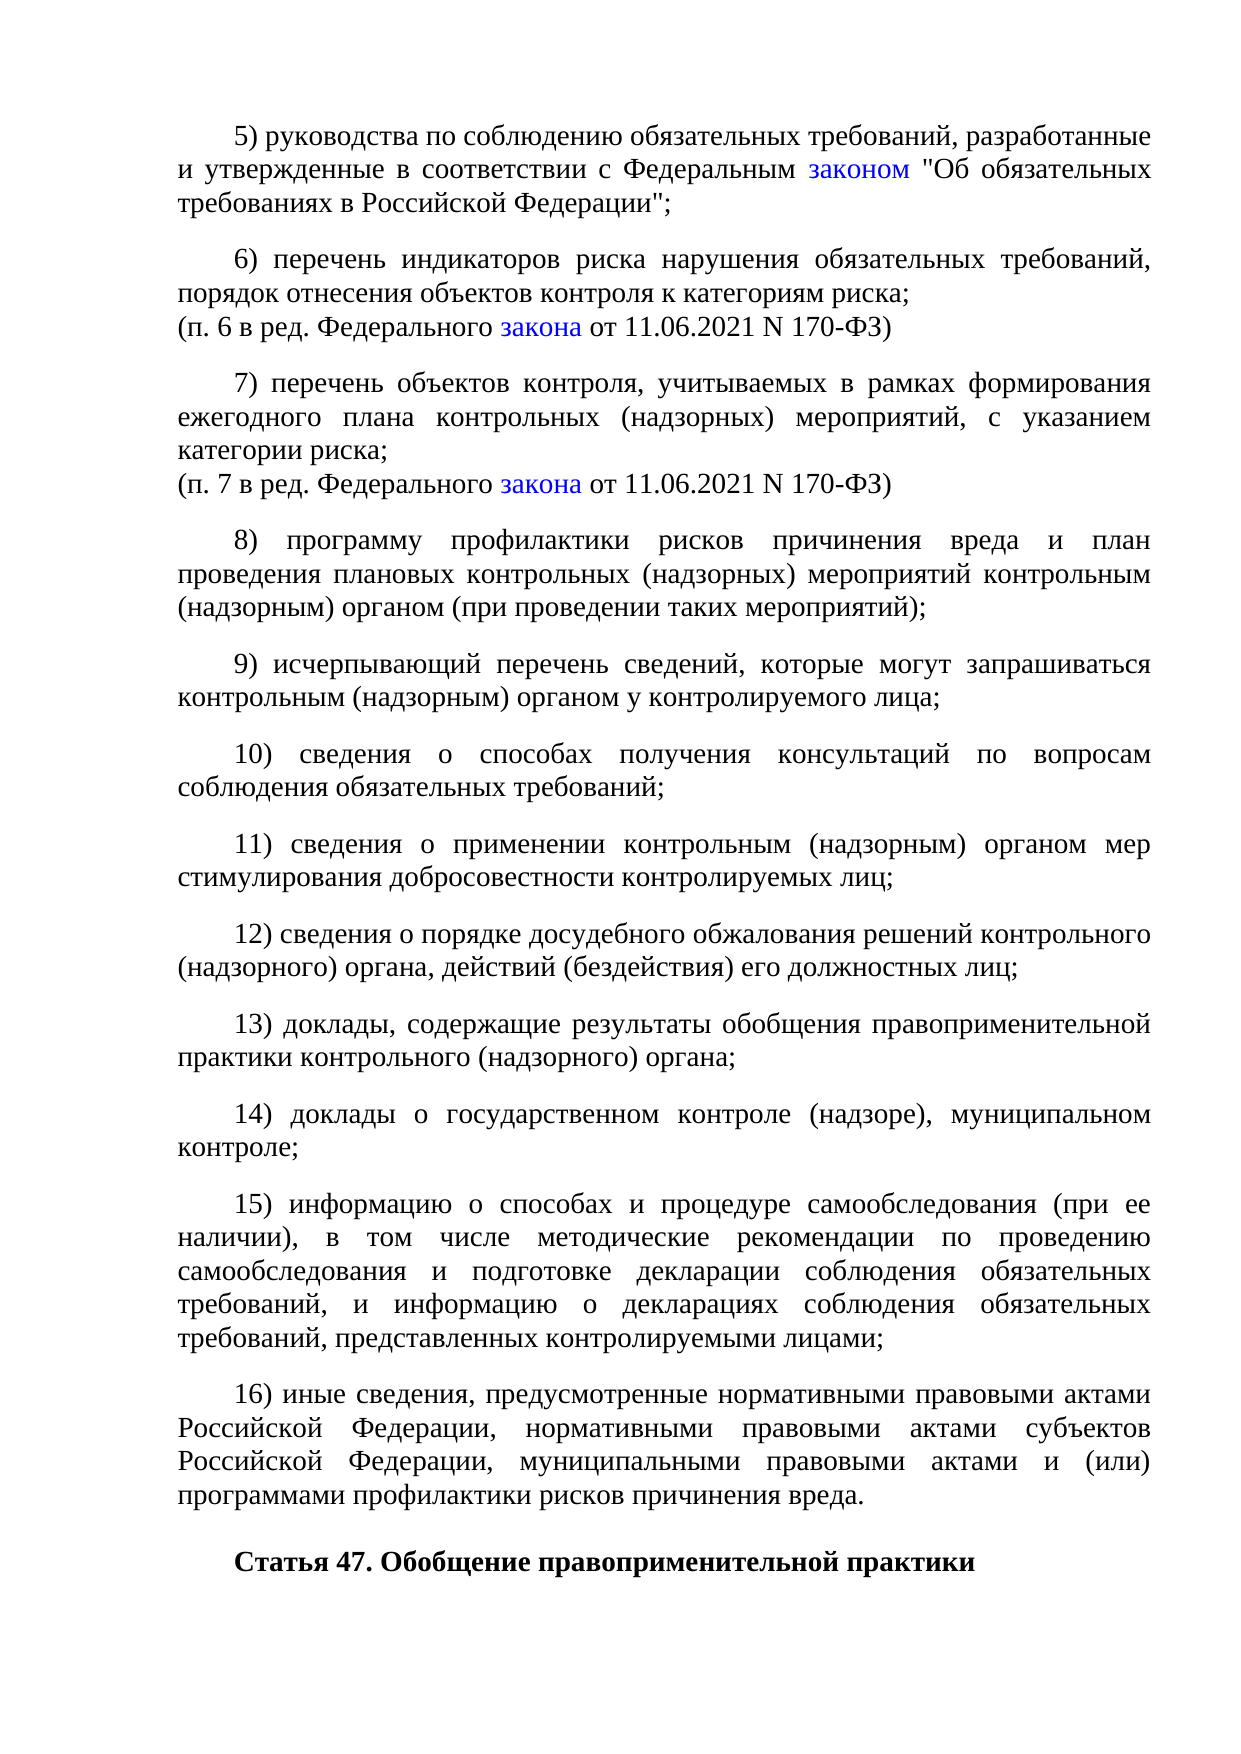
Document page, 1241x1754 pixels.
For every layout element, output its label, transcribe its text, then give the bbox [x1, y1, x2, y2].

text 8) программу профилактики рисков причинения вреда и план проведения плановых контрольных (надзорных) мероприятий контрольным (надзорным) органом (при проведении таких мероприятий); [177, 522, 1152, 623]
text 9) исчерпывающий перечень сведений, которые могут запрашиваться контрольным (надзорным) органом у контролируемого лица; [177, 646, 1152, 713]
text 7) перечень объектов контроля, учитываемых в рамках формирования ежегодного плана контрольных (надзорных) мероприятий, с указанием категории риска; [177, 365, 1152, 466]
text 13) доклады, содержащие результаты обобщения правоприменительной практики контрольного (надзорного) органа; [177, 1006, 1152, 1073]
text 15) информацию о способах и процедуре самообследования (при ее наличии), в том числе методические рекомендации по проведению самообследования и подготовке декларации соблюдения обязательных требований, и информацию о декларациях соблюдения обязательных требований, представленных контролируемыми лицами; [177, 1186, 1152, 1353]
text 6) перечень индикаторов риска нарушения обязательных требований, порядок отнесения объектов контроля к категориям риска; [177, 242, 1152, 309]
text 14) доклады о государственном контроле (надзоре), муниципальном контроле; [177, 1096, 1152, 1163]
title Статья 47. Обобщение правоприменительной практики [177, 1544, 1152, 1578]
text (п. 6 в ред. Федерального закона от 11.06.2021 N 170-ФЗ) [177, 309, 1152, 342]
text 12) сведения о порядке досудебного обжалования решений контрольного (надзорного) органа, действий (бездействия) его должностных лиц; [177, 916, 1152, 983]
text (п. 7 в ред. Федерального закона от 11.06.2021 N 170-ФЗ) [177, 466, 1152, 499]
text 16) иные сведения, предусмотренные нормативными правовыми актами Российской Федерации, нормативными правовыми актами субъектов Российской Федерации, муниципальными правовыми актами и (или) программами профилактики рисков причинения вреда. [177, 1376, 1152, 1511]
text 5) руководства по соблюдению обязательных требований, разработанные и утвержденные в соответствии с Федеральным законом "Об обязательных требованиях в Российской Федерации"; [177, 118, 1152, 219]
text 10) сведения о способах получения консультаций по вопросам соблюдения обязательных требований; [177, 736, 1152, 803]
text 11) сведения о применении контрольным (надзорным) органом мер стимулирования добросовестности контролируемых лиц; [177, 826, 1152, 893]
